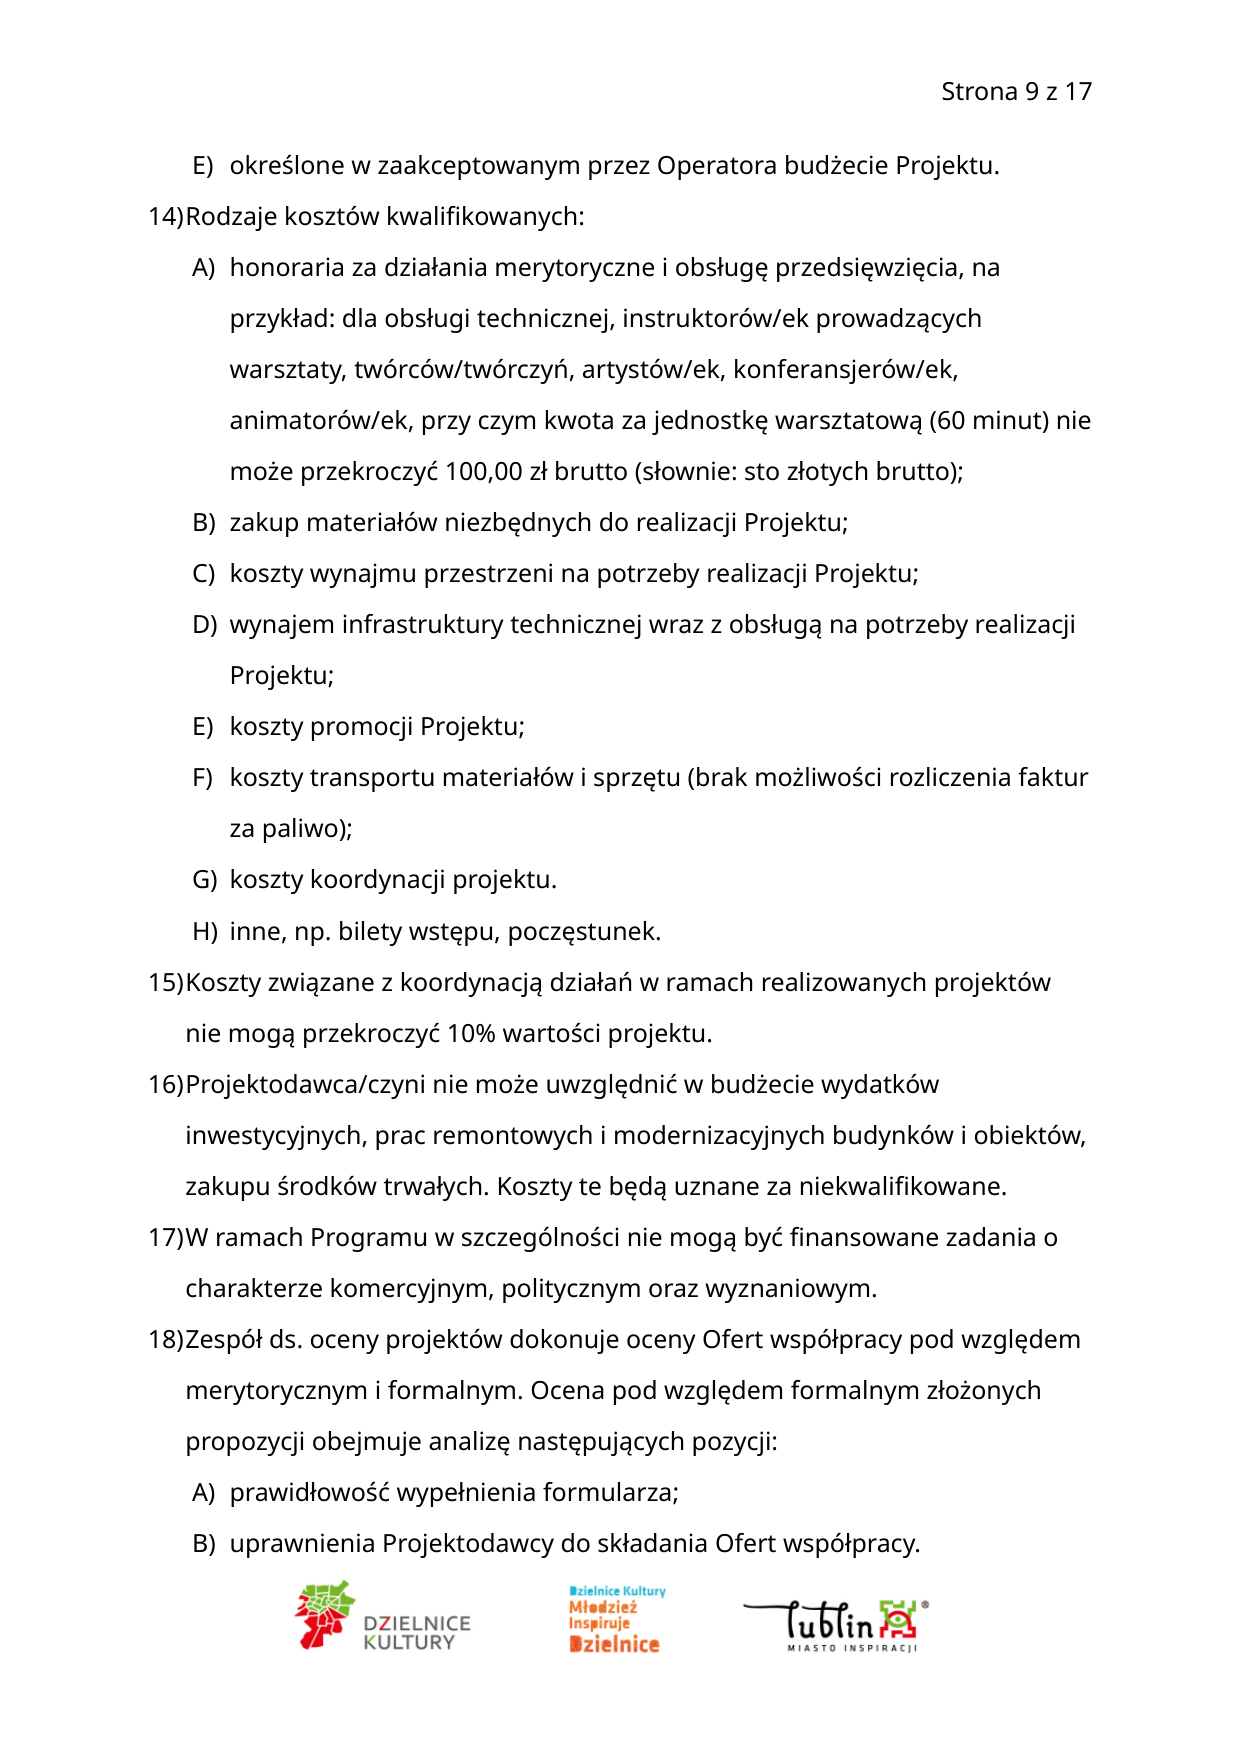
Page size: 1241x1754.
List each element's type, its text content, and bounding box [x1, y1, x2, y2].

list koszty promocji Projektu; [192, 709, 1093, 743]
list Zespół ds. oceny projektów dokonuje oceny Ofert współpracy pod względem merytorycznym i formalnym. Ocena pod względem formalnym złożonych propozycji obejmuje analizę następujących pozycji: [148, 1322, 1093, 1458]
list koszty wynajmu przestrzeni na potrzeby realizacji Projektu; [192, 556, 1093, 590]
list Rodzaje kosztów kwalifikowanych: [148, 199, 1093, 233]
list uprawnienia Projektodawcy do składania Ofert współpracy. [192, 1526, 1093, 1560]
list określone w zaakceptowanym przez Operatora budżecie Projektu. [192, 148, 1093, 182]
list koszty transportu materiałów i sprzętu (brak możliwości rozliczenia faktur za paliwo); [192, 760, 1093, 845]
list Koszty związane z koordynacją działań w ramach realizowanych projektów nie mogą przekroczyć 10% wartości projektu. [148, 964, 1093, 1049]
list wynajem infrastruktury technicznej wraz z obsługą na potrzeby realizacji Projektu; [192, 607, 1093, 692]
list prawidłowość wypełnienia formularza; [192, 1475, 1093, 1509]
picture [274, 1576, 966, 1681]
list honoraria za działania merytoryczne i obsługę przedsięwzięcia, na przykład: dla obsługi technicznej, instruktorów/ek prowadzących warsztaty, twórców/twórczyń, artystów/ek, konferansjerów/ek, animatorów/ek, przy czym kwota za jednostkę warsztatową (60 minut) nie może przekroczyć 100,00 zł brutto (słownie: sto złotych brutto); [192, 250, 1093, 488]
list inne, np. bilety wstępu, poczęstunek. [192, 913, 1093, 947]
list koszty koordynacji projektu. [192, 862, 1093, 896]
list W ramach Programu w szczególności nie mogą być finansowane zadania o charakterze komercyjnym, politycznym oraz wyznaniowym. [148, 1219, 1093, 1304]
list zakup materiałów niezbędnych do realizacji Projektu; [192, 505, 1093, 539]
list Projektodawca/czyni nie może uwzględnić w budżecie wydatków inwestycyjnych, prac remontowych i modernizacyjnych budynków i obiektów, zakupu środków trwałych. Koszty te będą uznane za niekwalifikowane. [148, 1066, 1093, 1202]
